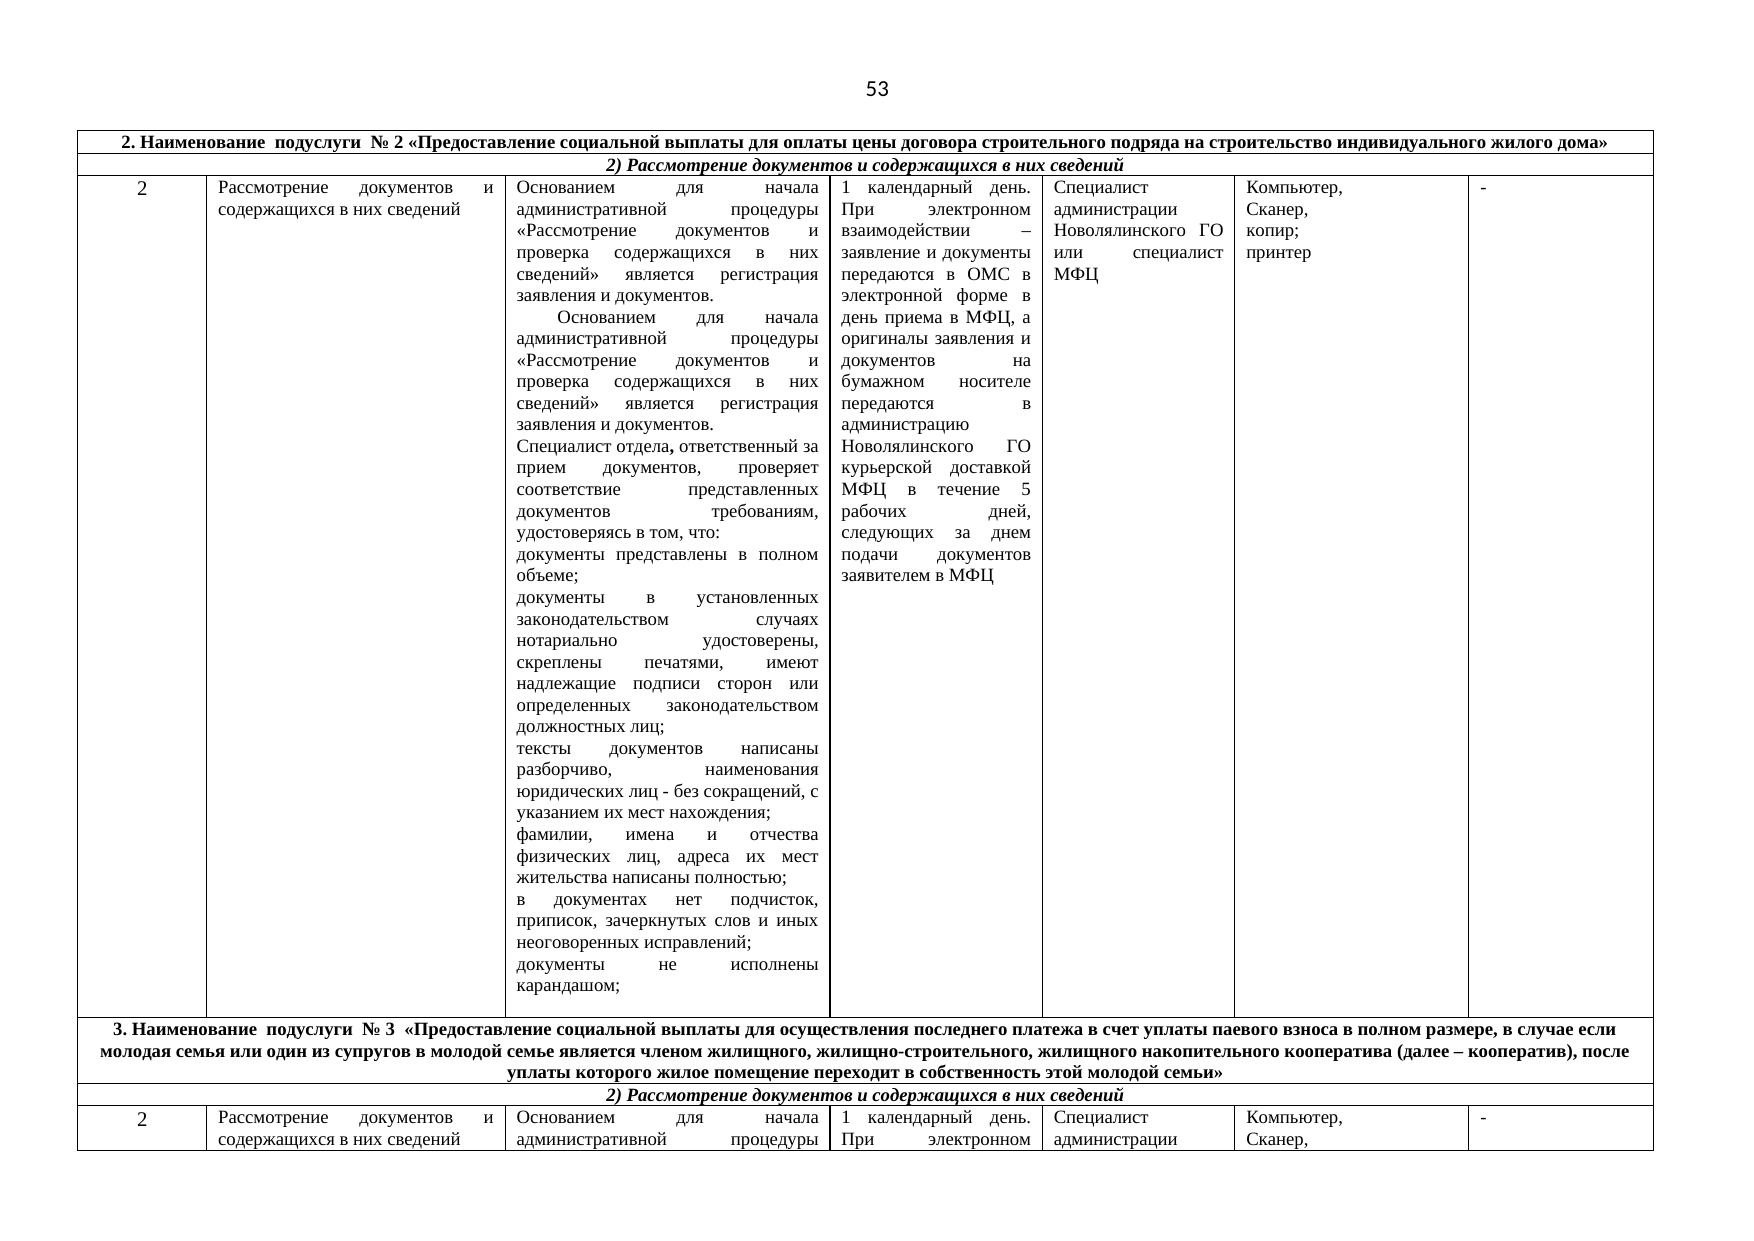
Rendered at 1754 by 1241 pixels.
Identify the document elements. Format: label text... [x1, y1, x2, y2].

table_cell Специалист администрации Новолялинского ГО или специалист МФЦ [1043, 176, 1234, 1017]
table_cell 2 [78, 1106, 206, 1149]
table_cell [831, 1106, 1042, 1149]
table_cell - [1469, 1106, 1653, 1149]
table_cell Компьютер, Сканер, копир; принтер [1235, 176, 1468, 1017]
table_cell - [1469, 176, 1653, 1017]
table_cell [207, 1106, 505, 1149]
table_cell 2 [78, 176, 206, 1017]
table_cell 2) Рассмотрение документов и содержащихся в них сведений [78, 1084, 1653, 1105]
table_cell 2) Рассмотрение документов и содержащихся в них сведений [78, 154, 1653, 175]
table_cell 2. Наименование подуслуги № 2 «Предоставление социальной выплаты для оплаты цены договора строительного подряда на строительство индивидуального жилого дома» [78, 131, 1653, 152]
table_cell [1043, 1106, 1234, 1149]
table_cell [1235, 1106, 1468, 1149]
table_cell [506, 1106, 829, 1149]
table_cell Рассмотрение документов и содержащихся в них сведений [207, 176, 505, 1017]
table_cell 3. Наименование подуслуги № 3 «Предоставление социальной выплаты для осуществления последнего платежа в счет уплаты паевого взноса в полном размере, в случае если молодая семья или один из супругов в молодой семье является членом жилищного, жилищно-строительного, жилищного накопительного кооператива (далее – кооператив), после уплаты которого жилое помещение переходит в собственность этой молодой семьи» [78, 1018, 1653, 1083]
